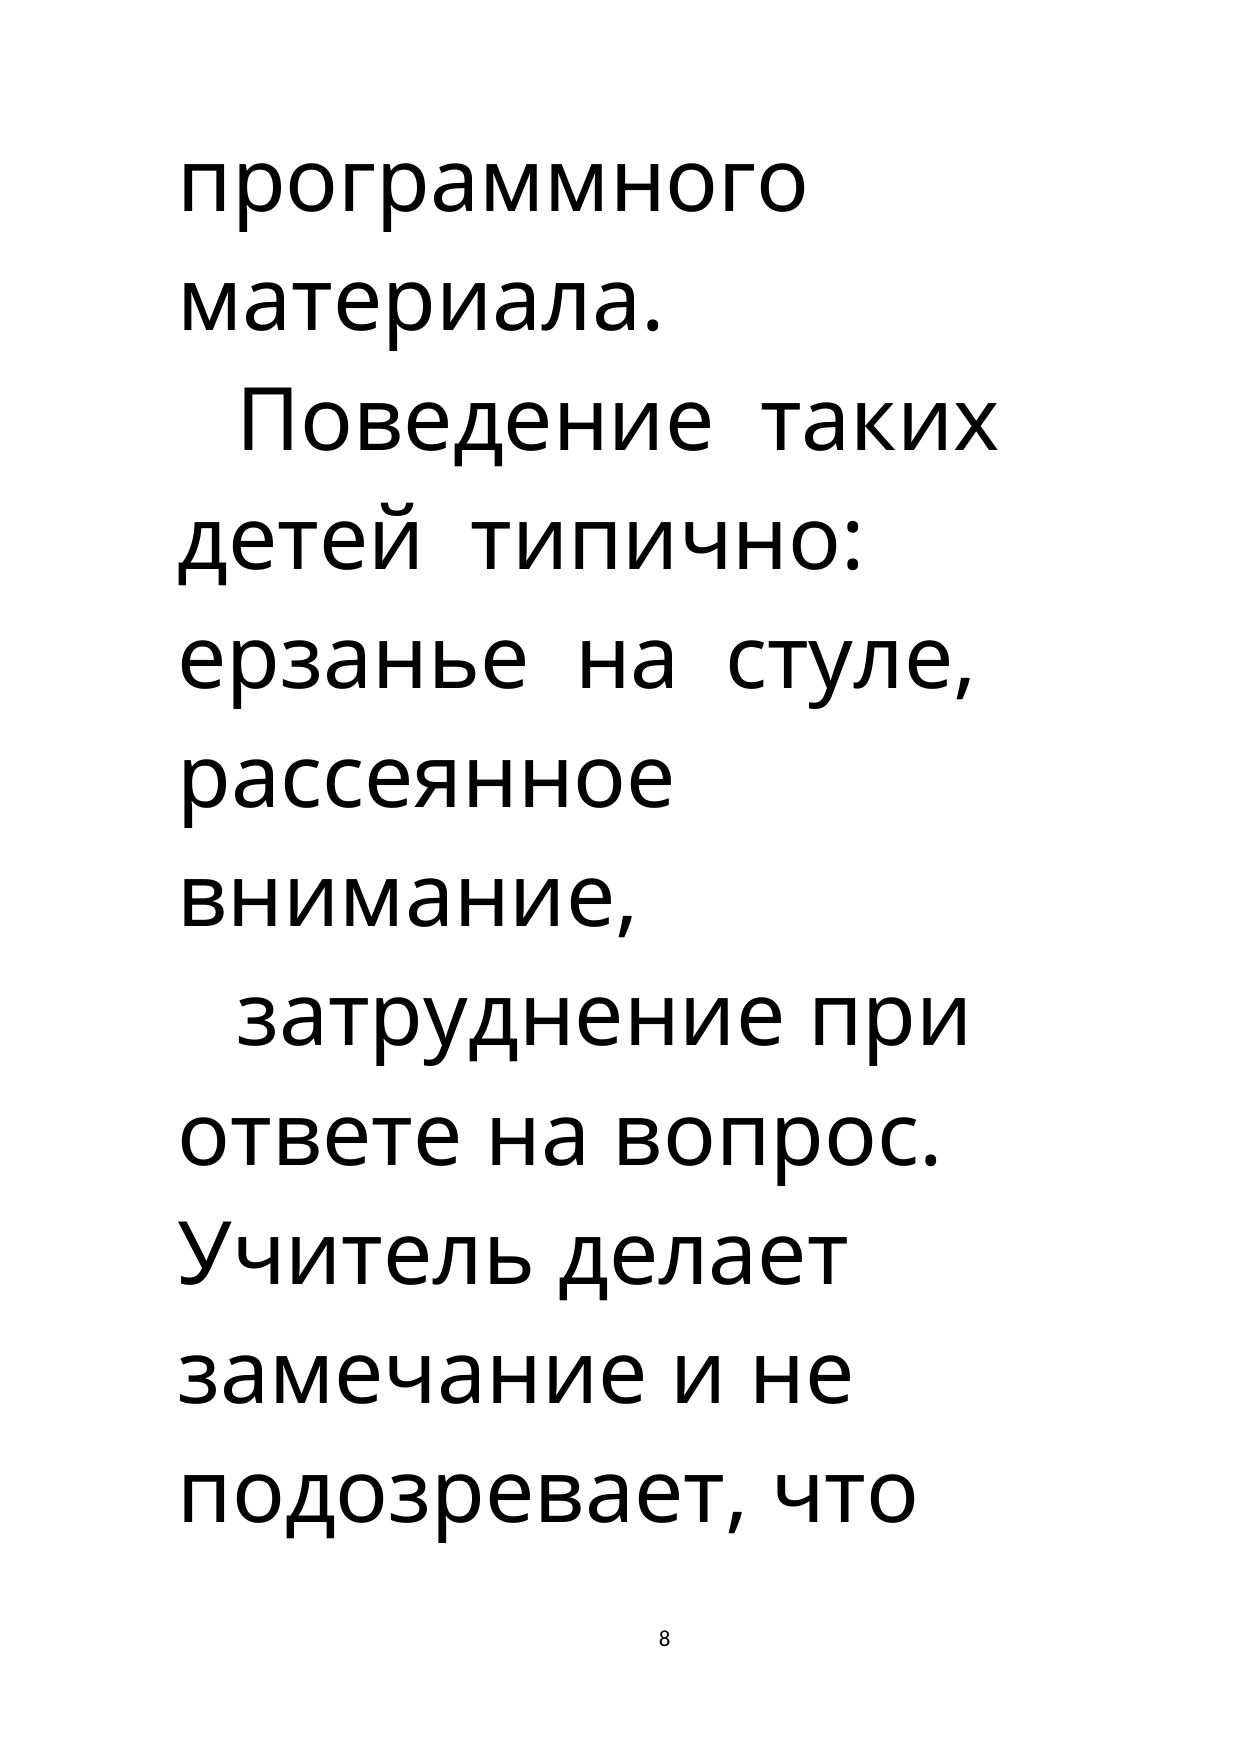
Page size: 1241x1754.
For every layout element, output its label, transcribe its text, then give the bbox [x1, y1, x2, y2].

text затруднение при ответе на вопрос. Учитель делает замечание и не подозревает, что [177, 952, 1152, 1548]
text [177, 118, 1152, 356]
text Поведение таких детей типично: ерзанье на стуле, рассеянное внимание, [177, 356, 1152, 952]
